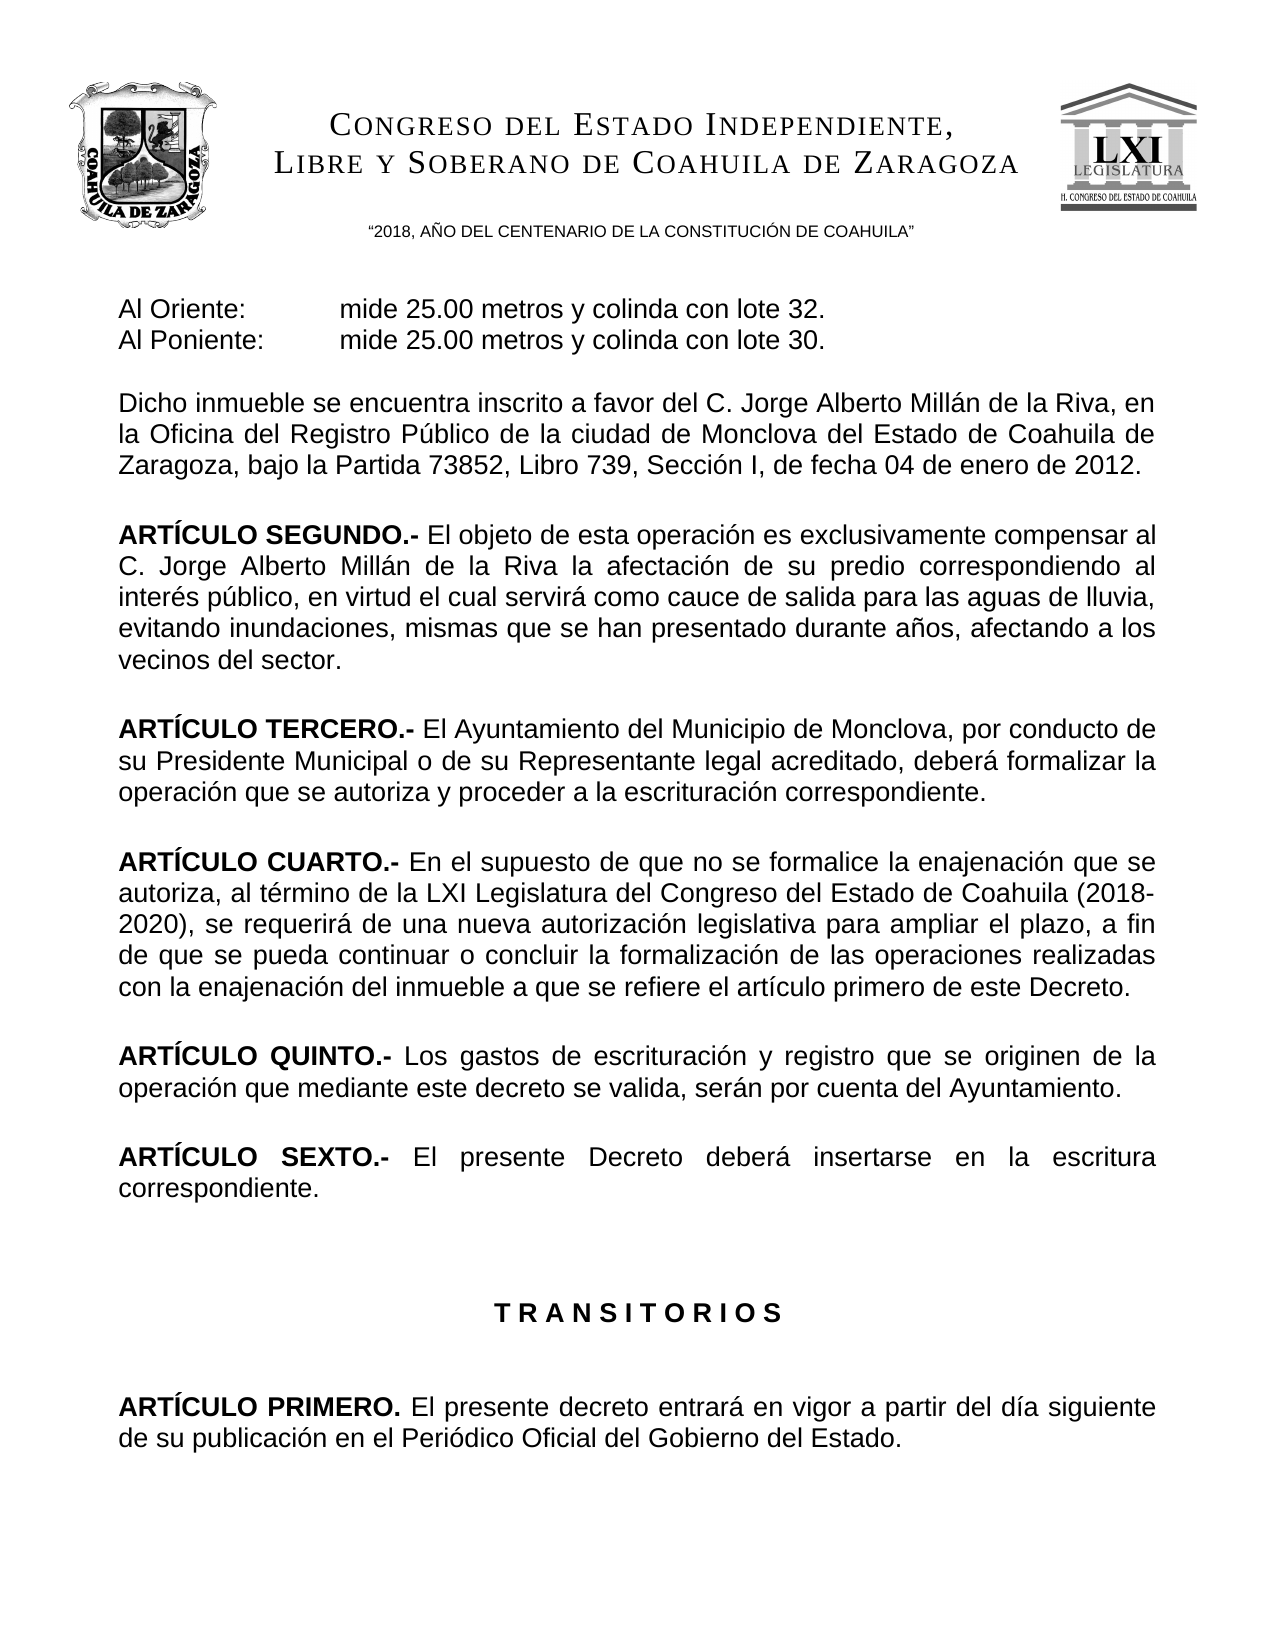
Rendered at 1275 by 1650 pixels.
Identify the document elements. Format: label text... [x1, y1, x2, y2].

subtitle T R A N S I T O R I O S [118, 1297, 1157, 1329]
text ARTÍCULO SEXTO.- El presente Decreto deberá insertarse en la escritura correspondiente. [118, 1141, 1157, 1204]
text ARTÍCULO TERCERO.- El Ayuntamiento del Municipio de Monclova, por conducto de su Presidente Municipal o de su Representante legal acreditado, deberá formalizar la operación que se autoriza y proceder a la escrituración correspondiente. [118, 713, 1157, 807]
text ARTÍCULO QUINTO.- Los gastos de escrituración y registro que se originen de la operación que mediante este decreto se valida, serán por cuenta del Ayuntamiento. [118, 1040, 1157, 1103]
text ARTÍCULO SEGUNDO.- El objeto de esta operación es exclusivamente compensar al C. Jorge Alberto Millán de la Riva la afectación de su predio correspondiendo al interés público, en virtud el cual servirá como cauce de salida para las aguas de lluvia, evitando inundaciones, mismas que se han presentado durante años, afectando a los vecinos del sector. [118, 519, 1157, 675]
picture [68, 82, 217, 228]
text Al Poniente: mide 25.00 metros y colinda con lote 30. [118, 324, 1157, 355]
text Dicho inmueble se encuentra inscrito a favor del C. Jorge Alberto Millán de la Riva, en la Oficina del Registro Público de la ciudad de Monclova del Estado de Coahuila de Zaragoza, bajo la Partida 73852, Libro 739, Sección I, de fecha 04 de enero de 2012. [118, 387, 1157, 480]
text Al Oriente: mide 25.00 metros y colinda con lote 32. [118, 293, 1157, 324]
picture [1059, 80, 1198, 214]
text ARTÍCULO PRIMERO. El presente decreto entrará en vigor a partir del día siguiente de su publicación en el Periódico Oficial del Gobierno del Estado. [118, 1391, 1157, 1454]
text ARTÍCULO CUARTO.- En el supuesto de que no se formalice la enajenación que se autoriza, al término de la LXI Legislatura del Congreso del Estado de Coahuila (2018-2020), se requerirá de una nueva autorización legislativa para ampliar el plazo, a fin de que se pueda continuar o concluir la formalización de las operaciones realizadas con la enajenación del inmueble a que se refiere el artículo primero de este Decreto. [118, 846, 1157, 1002]
